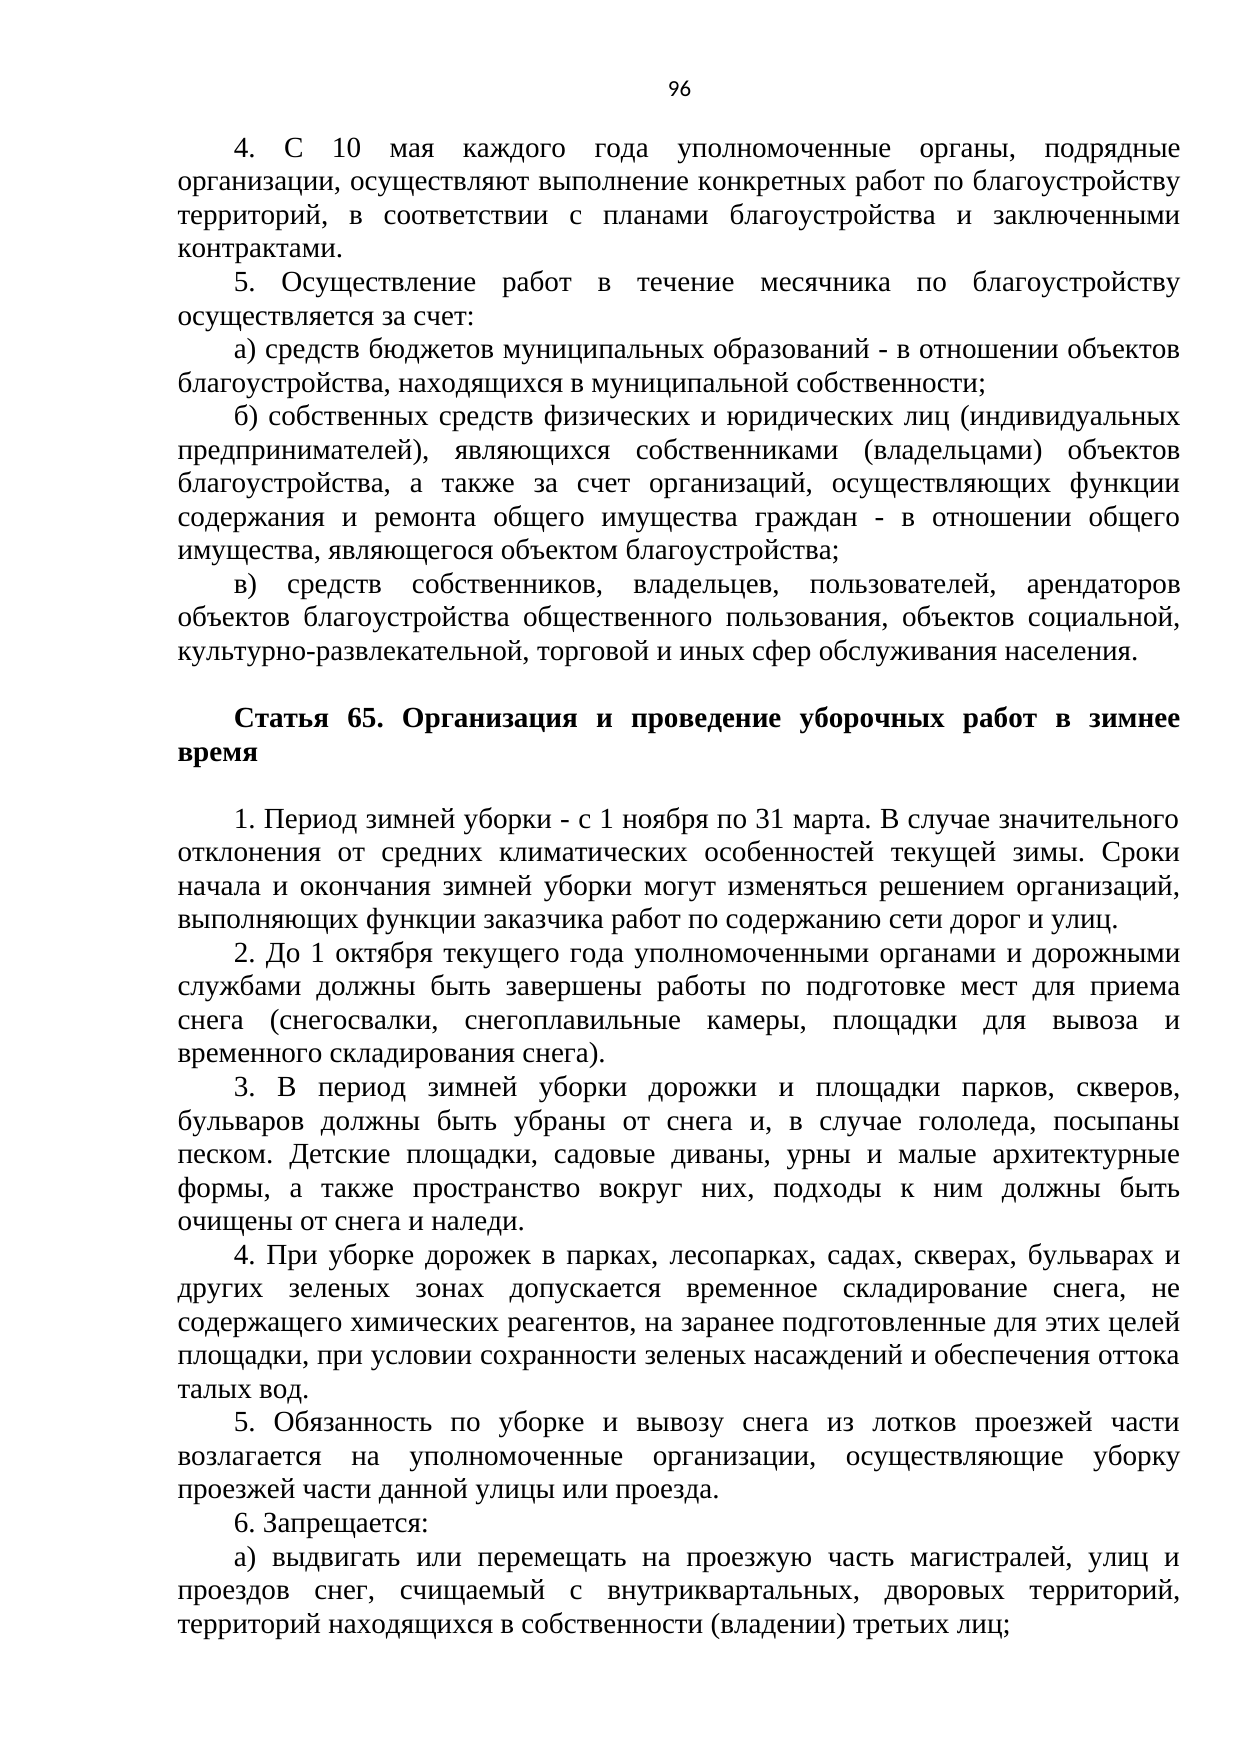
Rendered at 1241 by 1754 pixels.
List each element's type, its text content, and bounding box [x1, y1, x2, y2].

text 3. В период зимней уборки дорожки и площадки парков, скверов, бульваров должны быть убраны от снега и, в случае гололеда, посыпаны песком. Детские площадки, садовые диваны, урны и малые архитектурные формы, а также пространство вокруг них, подходы к ним должны быть очищены от снега и наледи. [177, 1069, 1181, 1237]
text 2. До 1 октября текущего года уполномоченными органами и дорожными службами должны быть завершены работы по подготовке мест для приема снега (снегосвалки, снегоплавильные камеры, площадки для вывоза и временного складирования снега). [177, 935, 1181, 1069]
title Статья 65. Организация и проведение уборочных работ в зимнее время [177, 700, 1181, 767]
text 4. При уборке дорожек в парках, лесопарках, садах, скверах, бульварах и других зеленых зонах допускается временное складирование снега, не содержащего химических реагентов, на заранее подготовленные для этих целей площадки, при условии сохранности зеленых насаждений и обеспечения оттока талых вод. [177, 1237, 1181, 1404]
text а) средств бюджетов муниципальных образований - в отношении объектов благоустройства, находящихся в муниципальной собственности; [177, 331, 1181, 398]
text в) средств собственников, владельцев, пользователей, арендаторов объектов благоустройства общественного пользования, объектов социальной, культурно-развлекательной, торговой и иных сфер обслуживания населения. [177, 566, 1181, 667]
text 5. Обязанность по уборке и вывозу снега из лотков проезжей части возлагается на уполномоченные организации, осуществляющие уборку проезжей части данной улицы или проезда. [177, 1404, 1181, 1505]
text б) собственных средств физических и юридических лиц (индивидуальных предпринимателей), являющихся собственниками (владельцами) объектов благоустройства, а также за счет организаций, осуществляющих функции содержания и ремонта общего имущества граждан - в отношении общего имущества, являющегося объектом благоустройства; [177, 398, 1181, 566]
text 1. Период зимней уборки - с 1 ноября по 31 марта. В случае значительного отклонения от средних климатических особенностей текущей зимы. Сроки начала и окончания зимней уборки могут изменяться решением организаций, выполняющих функции заказчика работ по содержанию сети дорог и улиц. [177, 801, 1181, 935]
text 6. Запрещается: [177, 1505, 1181, 1539]
text а) выдвигать или перемещать на проезжую часть магистралей, улиц и проездов снег, счищаемый с внутриквартальных, дворовых территорий, территорий находящихся в собственности (владении) третьих лиц; [177, 1539, 1181, 1639]
text 4. С 10 мая каждого года уполномоченные органы, подрядные организации, осуществляют выполнение конкретных работ по благоустройству территорий, в соответствии с планами благоустройства и заключенными контрактами. [177, 130, 1181, 264]
text 5. Осуществление работ в течение месячника по благоустройству осуществляется за счет: [177, 264, 1181, 331]
